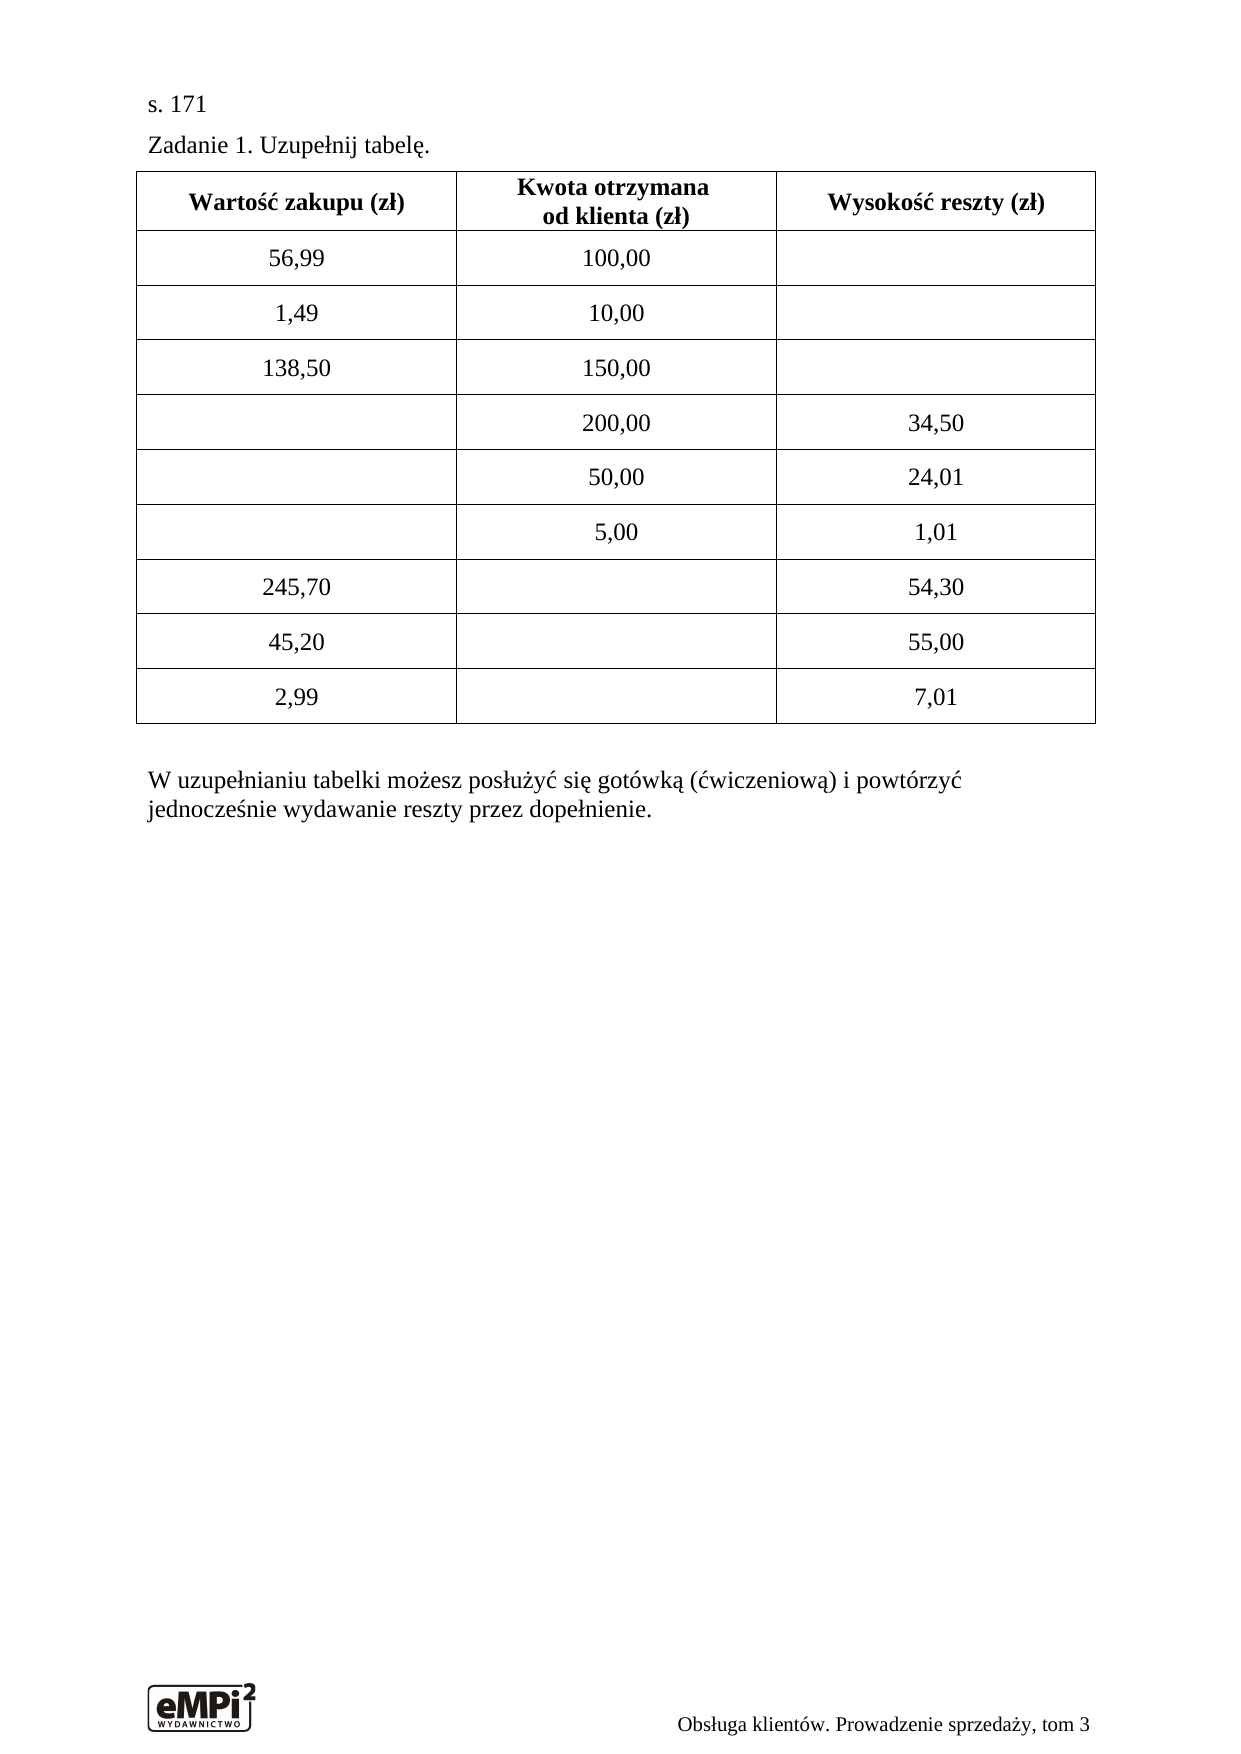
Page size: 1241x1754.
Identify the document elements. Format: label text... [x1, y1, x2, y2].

picture [147, 1683, 256, 1732]
table_cell 56,99 [137, 231, 456, 284]
table_cell [777, 340, 1095, 394]
table_header Kwota otrzymana od klienta (zł) [457, 172, 776, 230]
table_header Wartość zakupu (zł) [137, 172, 456, 230]
table_cell 34,50 [777, 395, 1095, 449]
table_header Wysokość reszty (zł) [777, 172, 1095, 230]
table_cell 1,49 [137, 286, 456, 339]
text W uzupełnianiu tabelki możesz posłużyć się gotówką (ćwiczeniową) i powtórzyć jednocześnie wydawanie reszty przez dopełnienie. [148, 765, 1092, 823]
table_cell [777, 286, 1095, 339]
table_cell 54,30 [777, 560, 1095, 613]
table_cell [457, 669, 776, 723]
table_cell 24,01 [777, 450, 1095, 504]
text Zadanie 1. Uzupełnij tabelę. [148, 130, 1092, 159]
table_cell 245,70 [137, 560, 456, 613]
table_cell [457, 614, 776, 668]
table_cell [457, 560, 776, 613]
table_cell 2,99 [137, 669, 456, 723]
table_cell [777, 231, 1095, 284]
table_cell 200,00 [457, 395, 776, 449]
table_cell 150,00 [457, 340, 776, 394]
table_cell 138,50 [137, 340, 456, 394]
table_cell 45,20 [137, 614, 456, 668]
table_cell 7,01 [777, 669, 1095, 723]
table_cell 5,00 [457, 505, 776, 558]
table_cell 55,00 [777, 614, 1095, 668]
table_cell [137, 395, 456, 449]
text s. 171 [148, 89, 1092, 117]
table_cell 100,00 [457, 231, 776, 284]
table_cell [137, 505, 456, 558]
table_cell 10,00 [457, 286, 776, 339]
table_cell [137, 450, 456, 504]
table_cell 50,00 [457, 450, 776, 504]
table_cell 1,01 [777, 505, 1095, 558]
